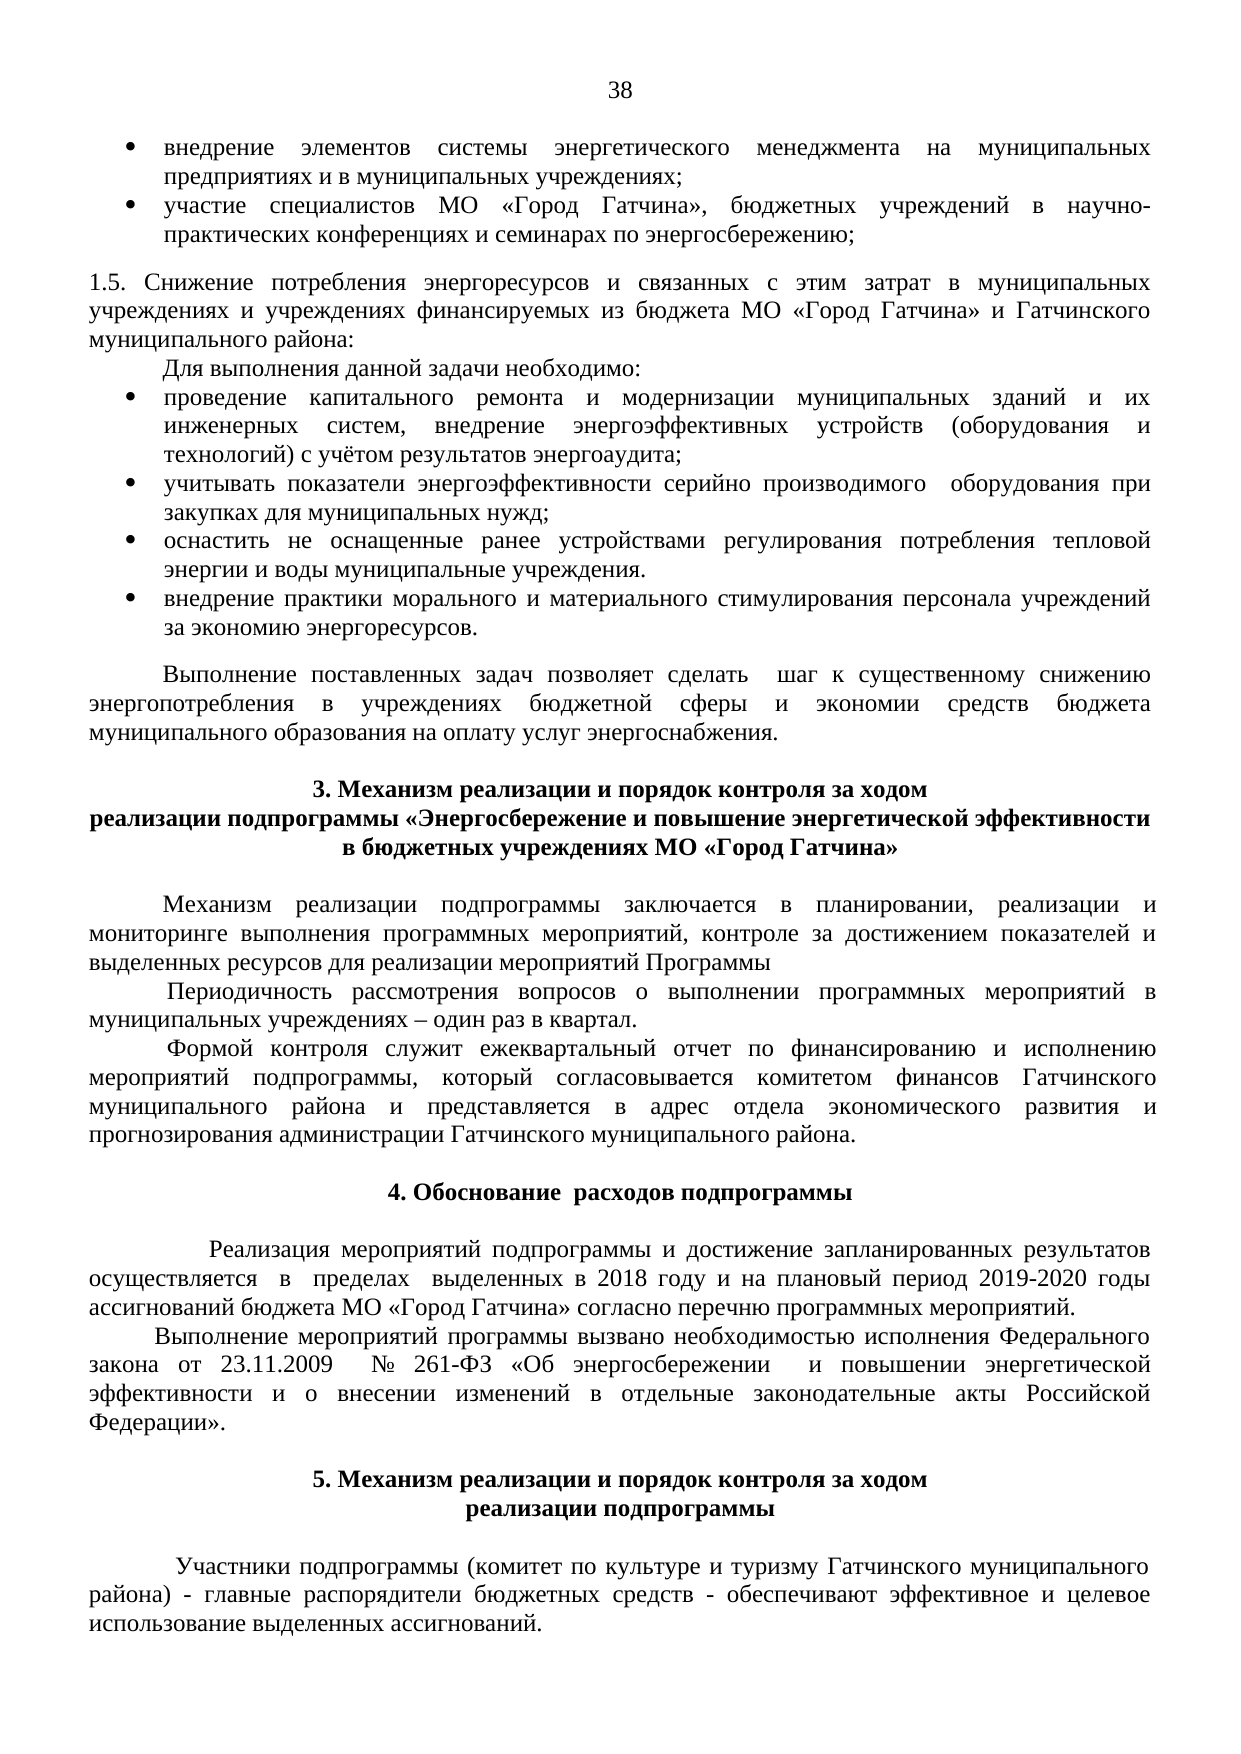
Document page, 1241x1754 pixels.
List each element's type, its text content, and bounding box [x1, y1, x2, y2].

text реализации подпрограммы «Энергосбережение и повышение энергетической эффективности в бюджетных учреждениях МО «Город Гатчина» [89, 803, 1152, 861]
list учитывать показатели энергоэффективности серийно производимого оборудования при закупках для муниципальных нужд; [126, 468, 1152, 525]
list проведение капитального ремонта и модернизации муниципальных зданий и их инженерных систем, внедрение энергоэффективных устройств (оборудования и технологий) с учётом результатов энергоаудита; [126, 382, 1152, 468]
text Реализация мероприятий подпрограммы и достижение запланированных результатов осуществляется в пределах выделенных в 2018 году и на плановый период 2019-2020 годы ассигнований бюджета МО «Город Гатчина» согласно перечню программных мероприятий. [89, 1234, 1152, 1321]
text реализации подпрограммы [89, 1493, 1152, 1522]
text Выполнение мероприятий программы вызвано необходимостью исполнения Федерального закона от 23.11.2009 № 261-ФЗ «Об энергосбережении и повышении энергетической эффективности и о внесении изменений в отдельные законодательные акты Российской Федерации». [89, 1321, 1152, 1436]
list внедрение элементов системы энергетического менеджмента на муниципальных предприятиях и в муниципальных учреждениях; [126, 132, 1152, 190]
text 5. Механизм реализации и порядок контроля за ходом [89, 1464, 1152, 1493]
list оснастить не оснащенные ранее устройствами регулирования потребления тепловой энергии и воды муниципальные учреждения. [126, 525, 1152, 583]
text 3. Механизм реализации и порядок контроля за ходом [89, 774, 1152, 803]
text 4. Обоснование расходов подпрограммы [89, 1177, 1152, 1206]
list внедрение практики морального и материального стимулирования персонала учреждений за экономию энергоресурсов. [126, 583, 1152, 640]
text 1.5. Снижение потребления энергоресурсов и связанных с этим затрат в муниципальных учреждениях и учреждениях финансируемых из бюджета МО «Город Гатчина» и Гатчинского муниципального района: [89, 267, 1152, 353]
text Периодичность рассмотрения вопросов о выполнении программных мероприятий в муниципальных учреждениях – один раз в квартал. [89, 976, 1157, 1033]
text Для выполнения данной задачи необходимо: [89, 353, 1152, 382]
text Формой контроля служит ежеквартальный отчет по финансированию и исполнению мероприятий подпрограммы, который согласовывается комитетом финансов Гатчинского муниципального района и представляется в адрес отдела экономического развития и прогнозирования администрации Гатчинского муниципального района. [89, 1033, 1157, 1148]
text Участники подпрограммы (комитет по культуре и туризму Гатчинского муниципального района) - главные распорядители бюджетных средств - обеспечивают эффективное и целевое использование выделенных ассигнований. [89, 1551, 1152, 1637]
text Выполнение поставленных задач позволяет сделать шаг к существенному снижению энергопотребления в учреждениях бюджетной сферы и экономии средств бюджета муниципального образования на оплату услуг энергоснабжения. [89, 659, 1152, 746]
list участие специалистов МО «Город Гатчина», бюджетных учреждений в научно-практических конференциях и семинарах по энергосбережению; [126, 190, 1152, 247]
text Механизм реализации подпрограммы заключается в планировании, реализации и мониторинге выполнения программных мероприятий, контроле за достижением показателей и выделенных ресурсов для реализации мероприятий Программы [89, 889, 1157, 976]
